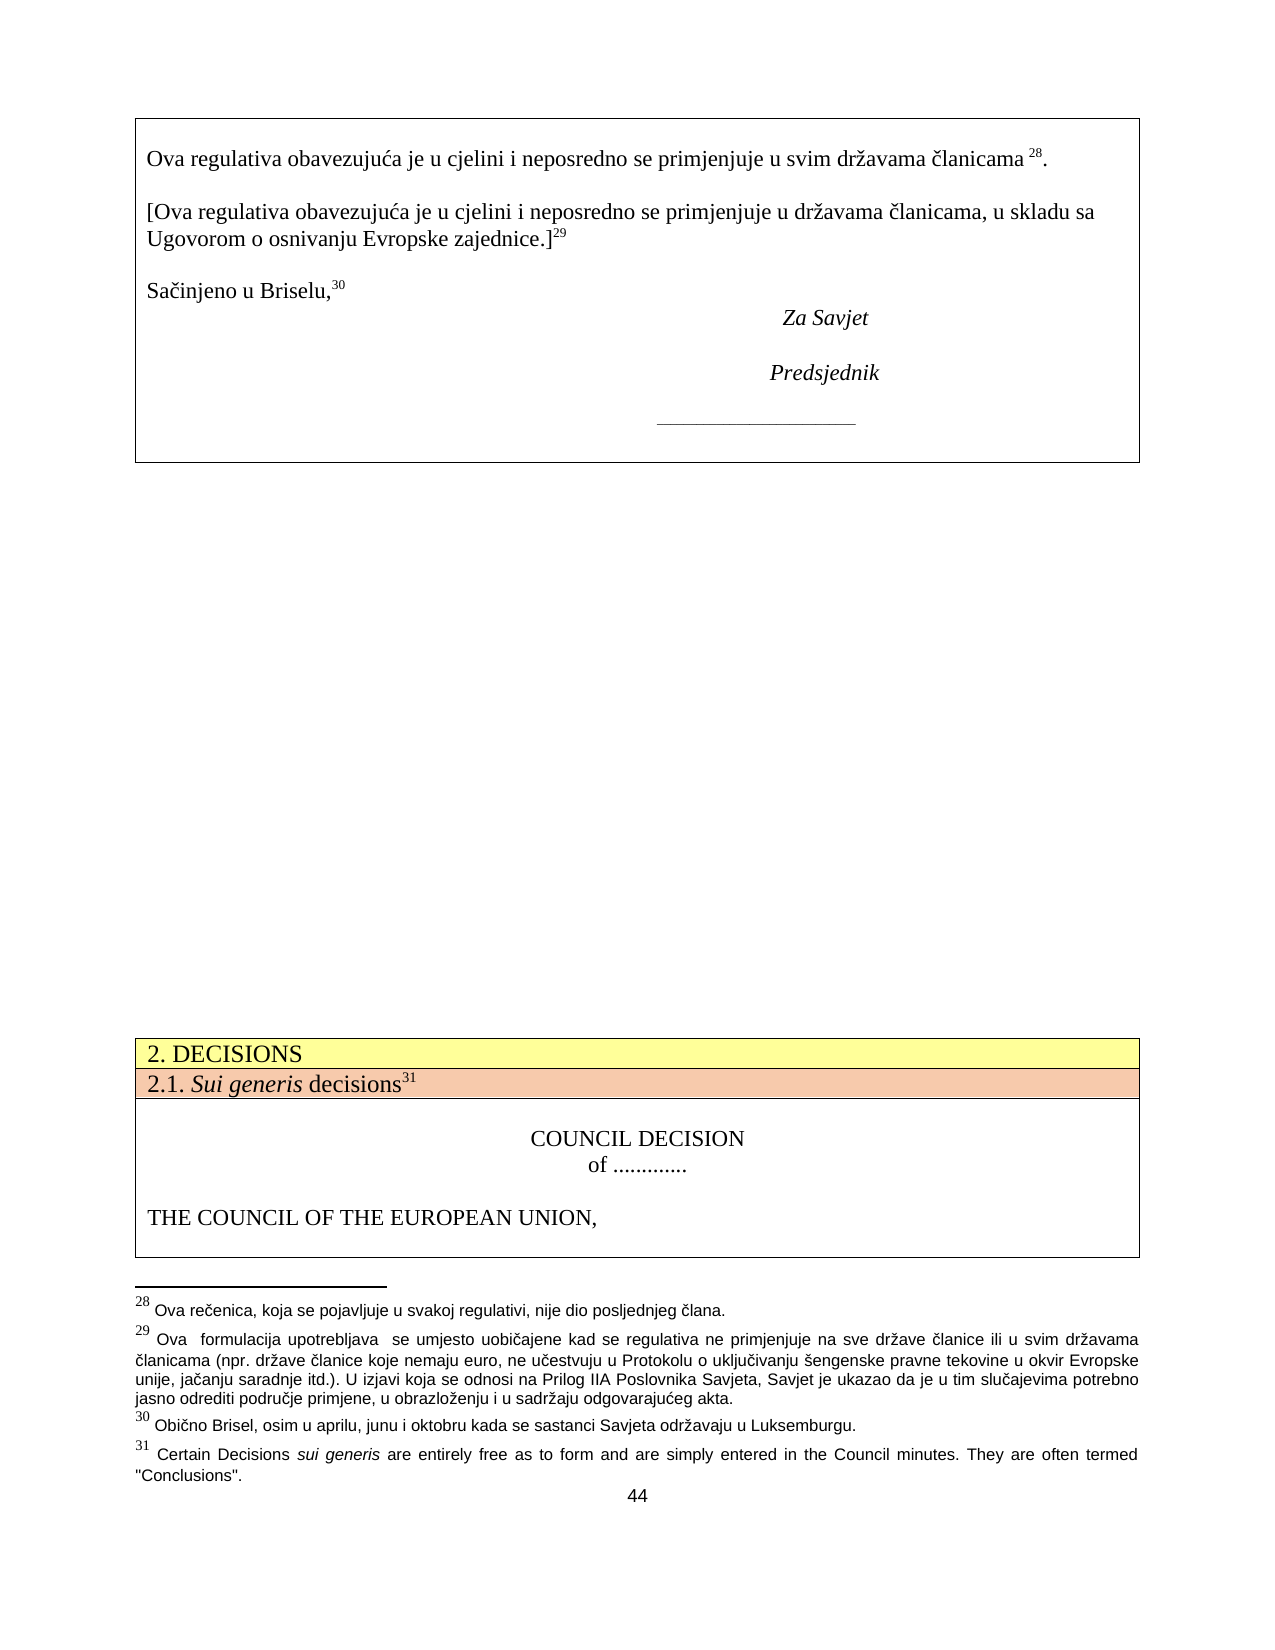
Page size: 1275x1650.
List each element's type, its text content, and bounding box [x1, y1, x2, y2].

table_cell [136, 1099, 1139, 1257]
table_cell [136, 119, 1139, 462]
table_cell 2.1. Sui generis decisions [136, 1069, 1139, 1097]
table_header 2. DECISIONS [136, 1039, 1139, 1068]
